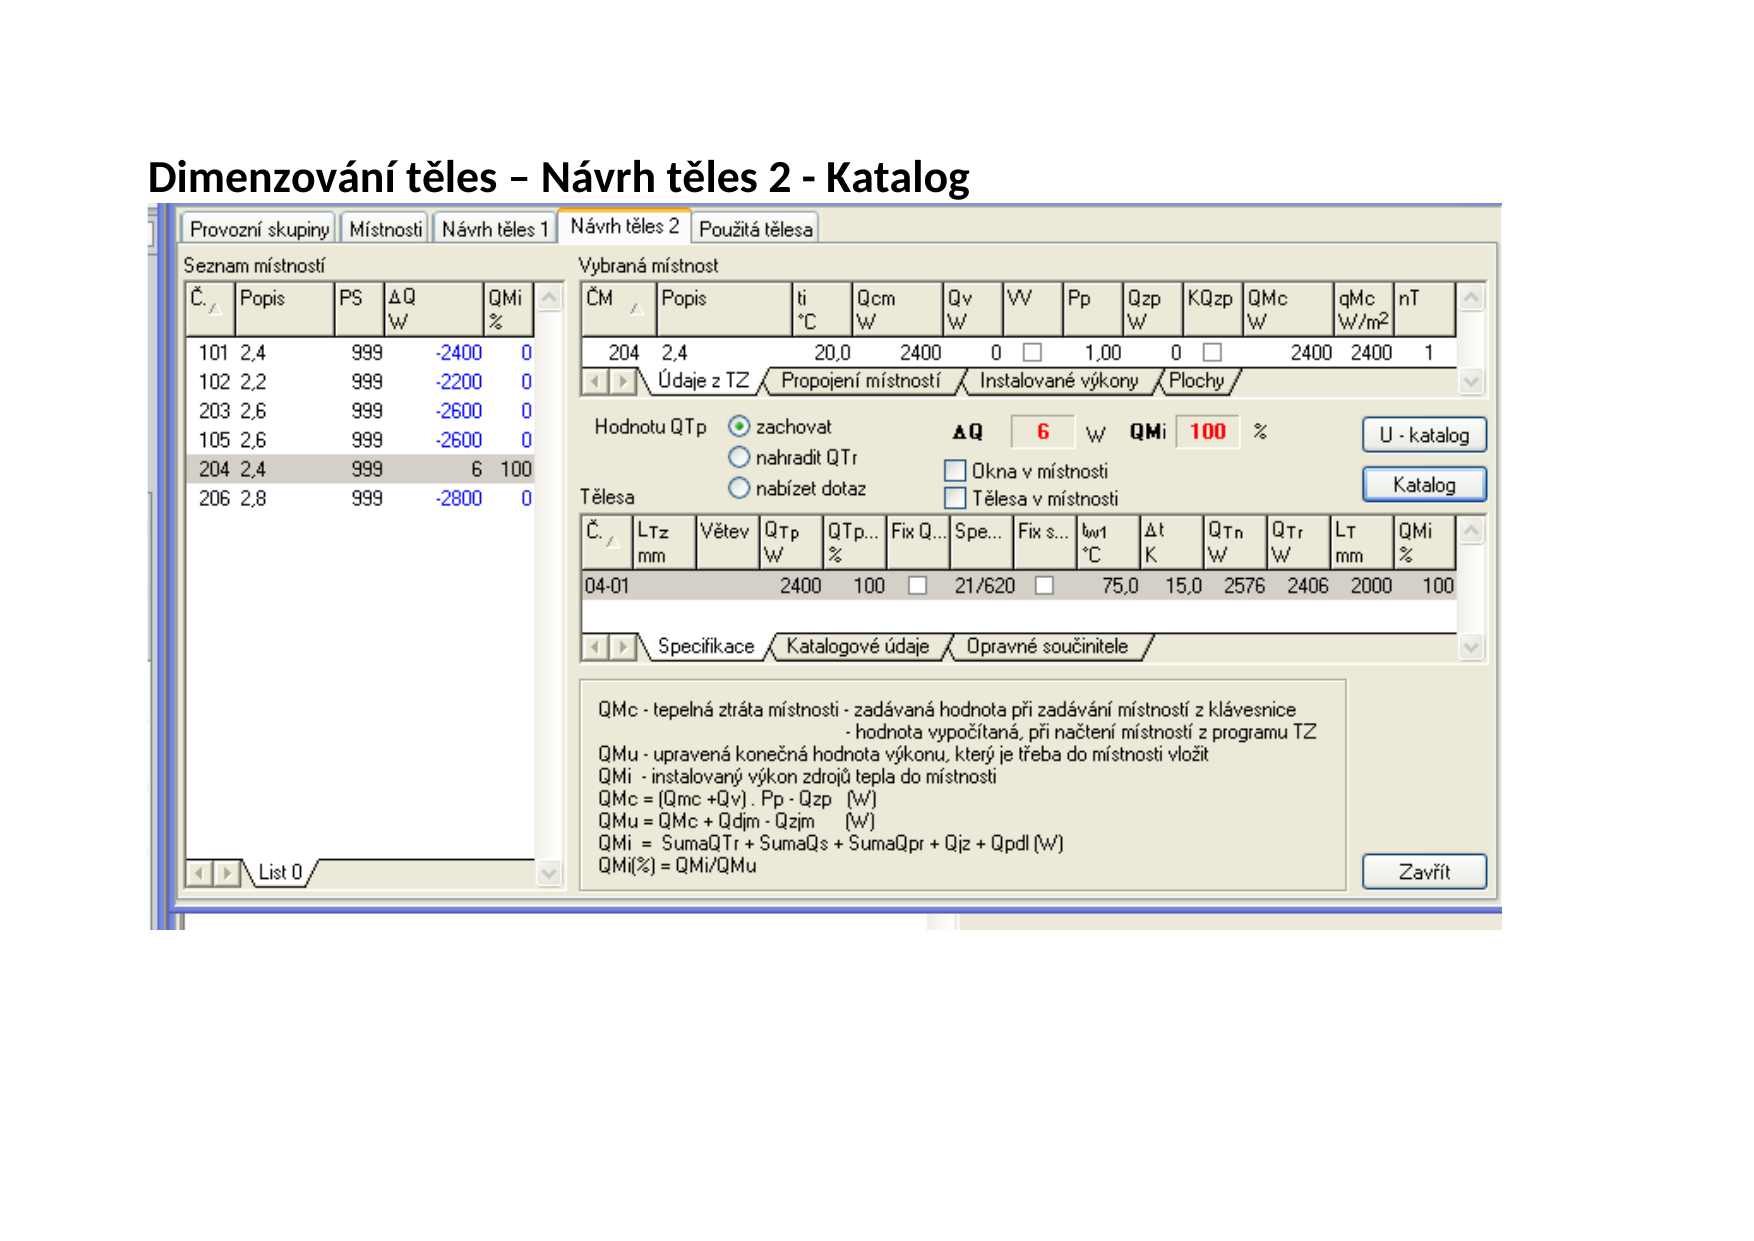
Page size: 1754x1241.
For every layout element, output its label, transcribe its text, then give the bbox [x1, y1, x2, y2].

picture [147, 203, 1502, 930]
text Dimenzování těles – Návrh těles 2 - Katalog [148, 148, 1606, 204]
